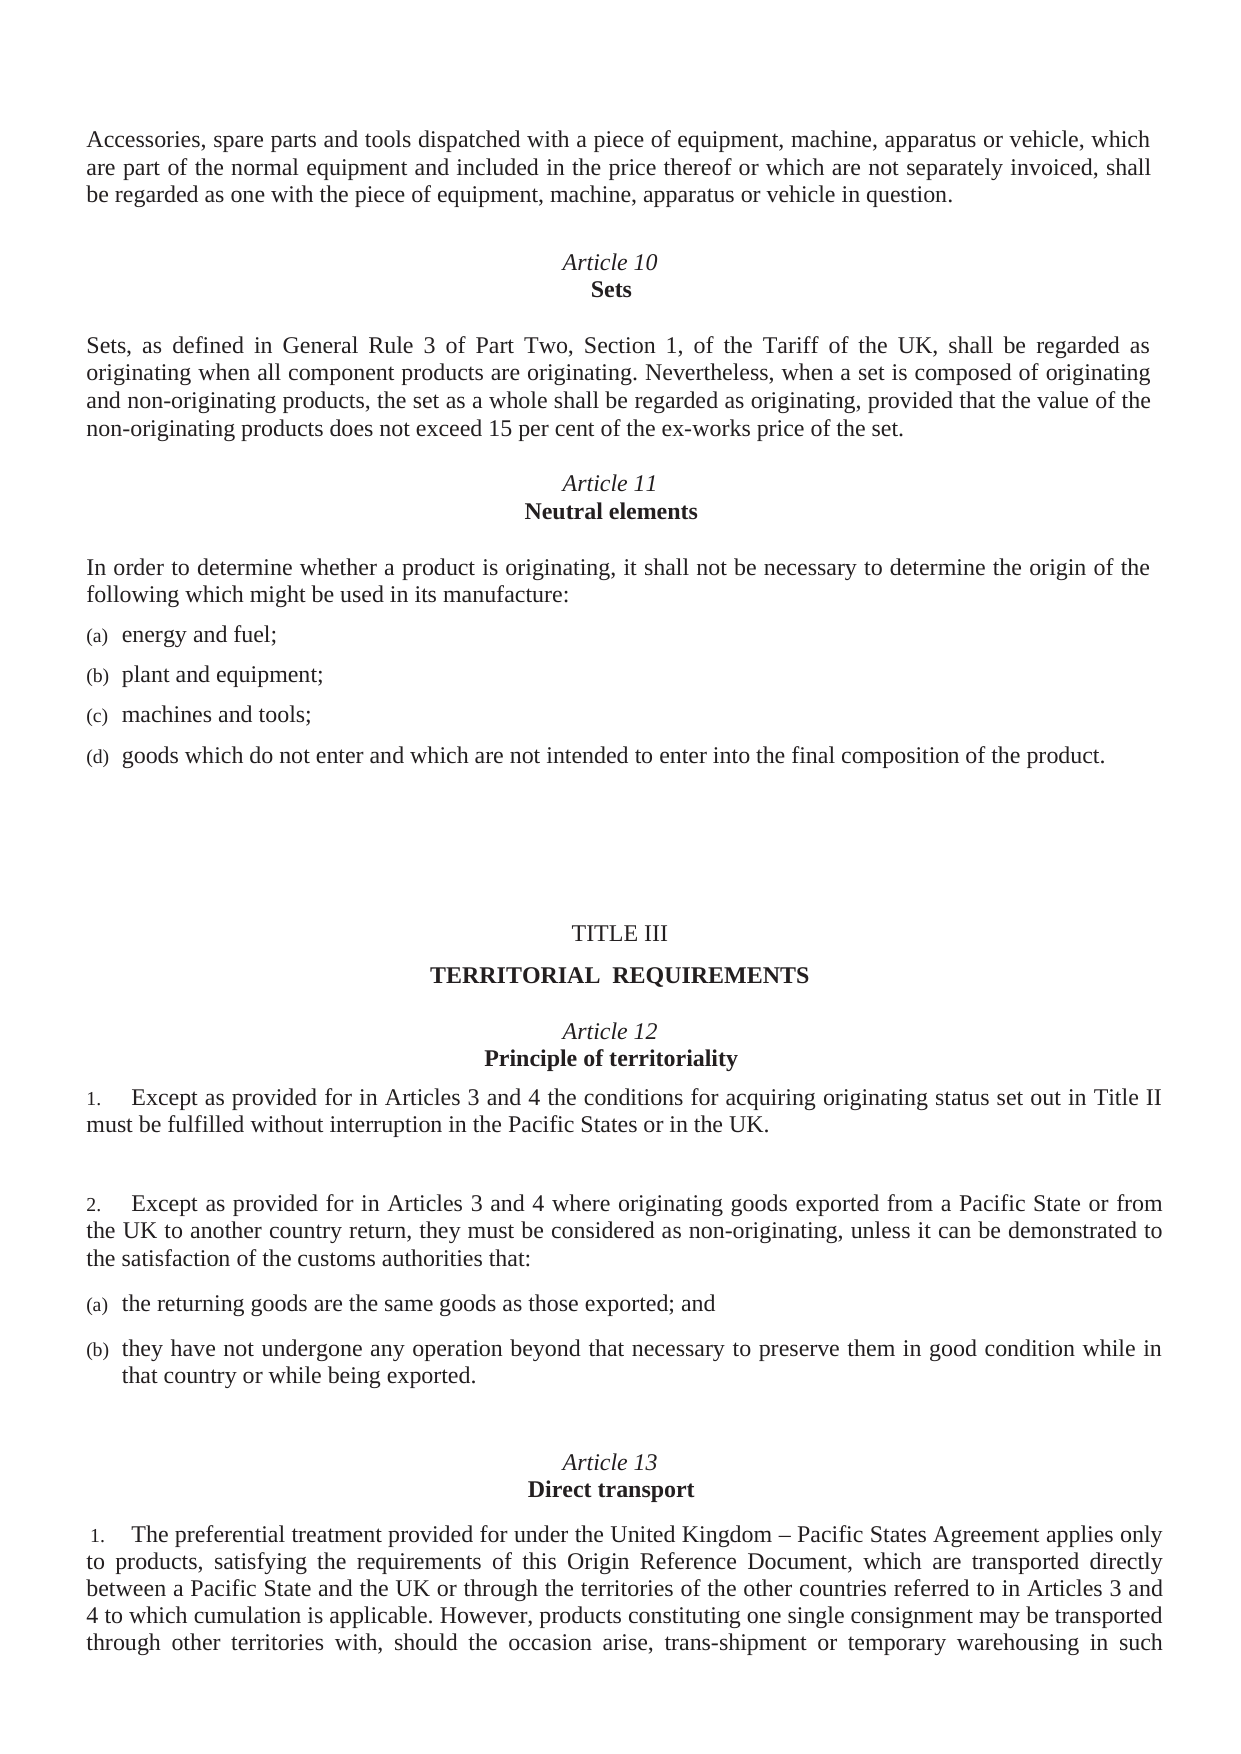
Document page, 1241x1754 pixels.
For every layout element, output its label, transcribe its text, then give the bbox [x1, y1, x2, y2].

list they have not undergone any operation beyond that necessary to preserve them in good condition while in that country or while being exported. [86, 1335, 1165, 1389]
list machines and tools; [86, 701, 1165, 728]
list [86, 1521, 1165, 1656]
text Principle of territoriality [75, 1044, 1147, 1072]
text In order to determine whether a product is originating, it shall not be necessary to determine the origin of the following which might be used in its manufacture: [86, 553, 1153, 608]
list Except as provided for in Articles 3 and 4 the conditions for acquiring originating status set out in Title II must be fulfilled without interruption in the Pacific States or in the UK. [86, 1083, 1165, 1137]
list plant and equipment; [86, 660, 1165, 688]
text Direct transport [75, 1475, 1147, 1503]
text Neutral elements [75, 497, 1147, 524]
text Accessories, spare parts and tools dispatched with a piece of equipment, machine, apparatus or vehicle, which are part of the normal equipment and included in the price thereof or which are not separately invoiced, shall be regarded as one with the piece of equipment, machine, apparatus or vehicle in question. [86, 125, 1153, 208]
text TITLE III [98, 919, 1141, 946]
list energy and fuel; [86, 620, 1165, 648]
text Sets [75, 276, 1147, 303]
text Article 13 [75, 1448, 1147, 1475]
text Article 11 [75, 469, 1147, 497]
text Sets, as defined in General Rule 3 of Part Two, Section 1, of the Tariff of the UK, shall be regarded as originating when all component products are originating. Nevertheless, when a set is composed of originating and non-originating products, the set as a whole shall be regarded as originating, provided that the value of the non-originating products does not exceed 15 per cent of the ex-works price of the set. [86, 331, 1153, 441]
list goods which do not enter and which are not intended to enter into the final composition of the product. [86, 741, 1153, 768]
text Article 12 [75, 1017, 1147, 1044]
text TERRITORIAL REQUIREMENTS [98, 961, 1141, 988]
list the returning goods are the same goods as those exported; and [86, 1290, 1165, 1317]
text Article 10 [75, 248, 1147, 276]
list Except as provided for in Articles 3 and 4 where originating goods exported from a Pacific State or from the UK to another country return, they must be considered as non-originating, unless it can be demonstrated to the satisfaction of the customs authorities that: [86, 1190, 1165, 1271]
